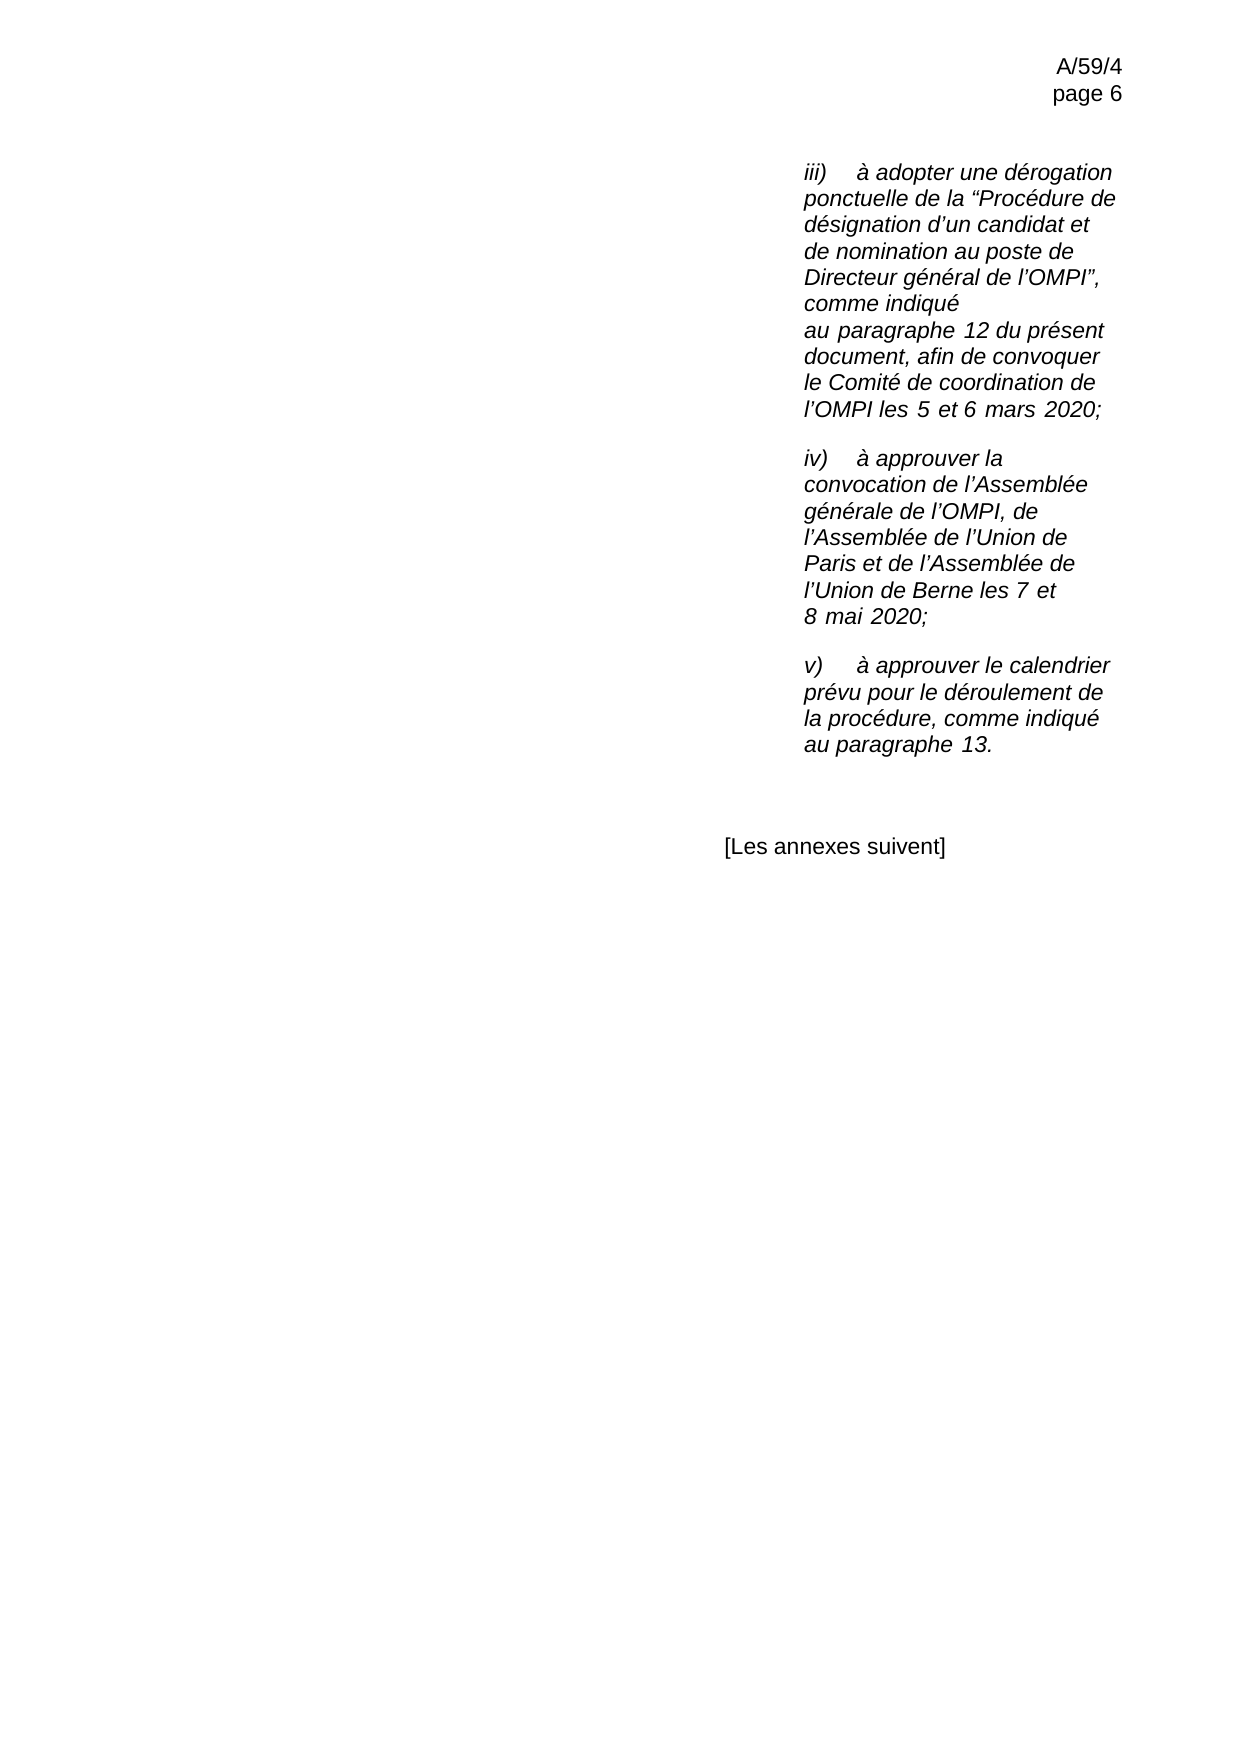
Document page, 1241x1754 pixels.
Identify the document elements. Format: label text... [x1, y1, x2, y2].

list à adopter une dérogation ponctuelle de la “Procédure de désignation d’un candidat et de nomination au poste de Directeur général de l’OMPI”, comme indiqué au paragraphe 12 du présent document, afin de convoquer le Comité de coordination de l’OMPI les 5 et 6 mars 2020; [804, 158, 1122, 422]
text [Les annexes suivent] [724, 833, 1122, 859]
list à approuver la convocation de l’Assemblée générale de l’OMPI, de l’Assemblée de l’Union de Paris et de l’Assemblée de l’Union de Berne les 7 et 8 mai 2020; [804, 445, 1122, 629]
list à approuver le calendrier prévu pour le déroulement de la procédure, comme indiqué au paragraphe 13. [804, 652, 1122, 758]
